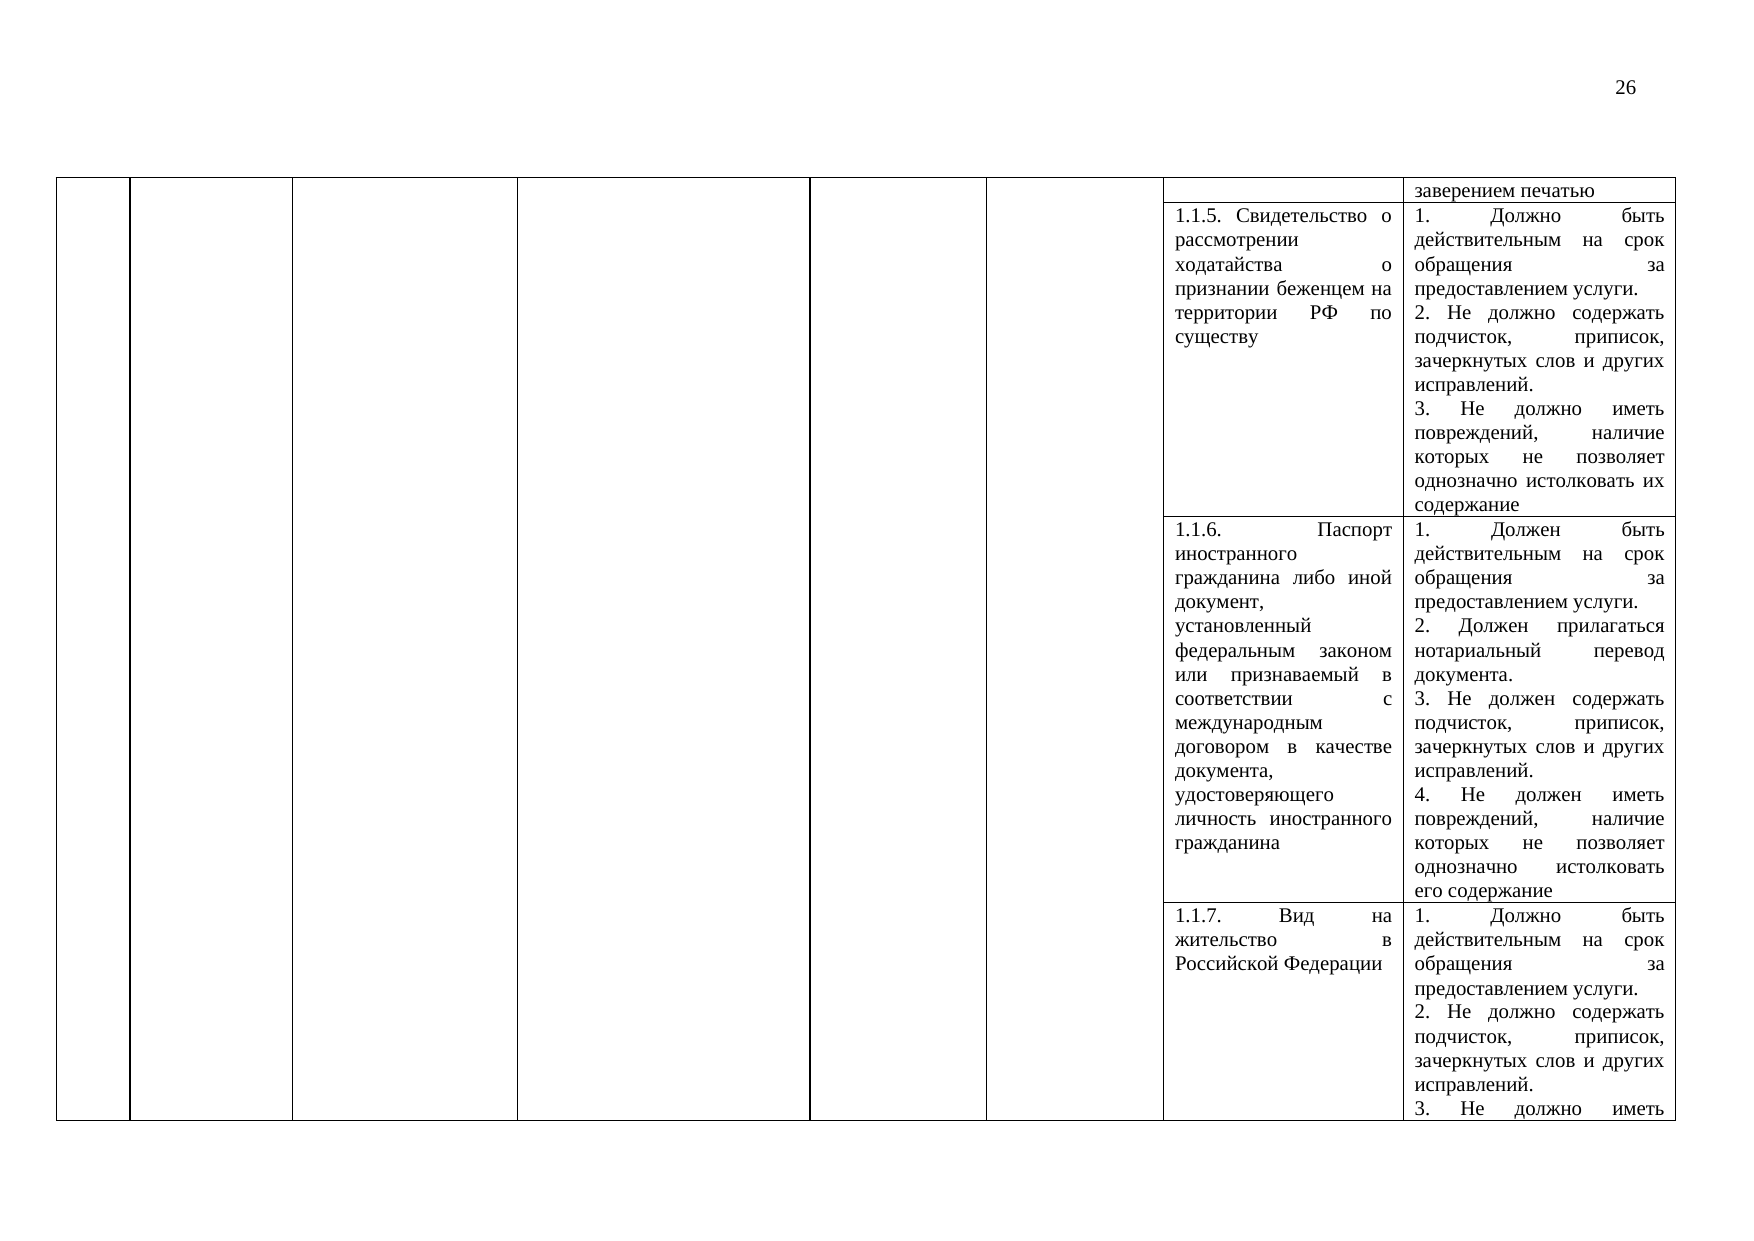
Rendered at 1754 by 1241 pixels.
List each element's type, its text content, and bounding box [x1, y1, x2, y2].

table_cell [1164, 903, 1403, 1120]
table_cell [1164, 178, 1403, 202]
table_cell 1.1.6. Паспорт иностранного гражданина либо иной документ, установленный федеральным законом или признаваемый в соответствии с международным договором в качестве документа, удостоверяющего личность иностранного гражданина [1164, 517, 1403, 902]
table_cell 1.1.5. Свидетельство о рассмотрении ходатайства о признании беженцем на территории РФ по существу [1164, 203, 1403, 516]
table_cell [1404, 903, 1675, 1120]
table_cell 1. Должен быть действительным на срок обращения за предоставлением услуги. 2. Должен прилагаться нотариальный перевод документа. 3. Не должен содержать подчисток, приписок, зачеркнутых слов и других исправлений. 4. Не должен иметь повреждений, наличие которых не позволяет однозначно истолковать его содержание [1404, 517, 1675, 902]
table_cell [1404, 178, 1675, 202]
